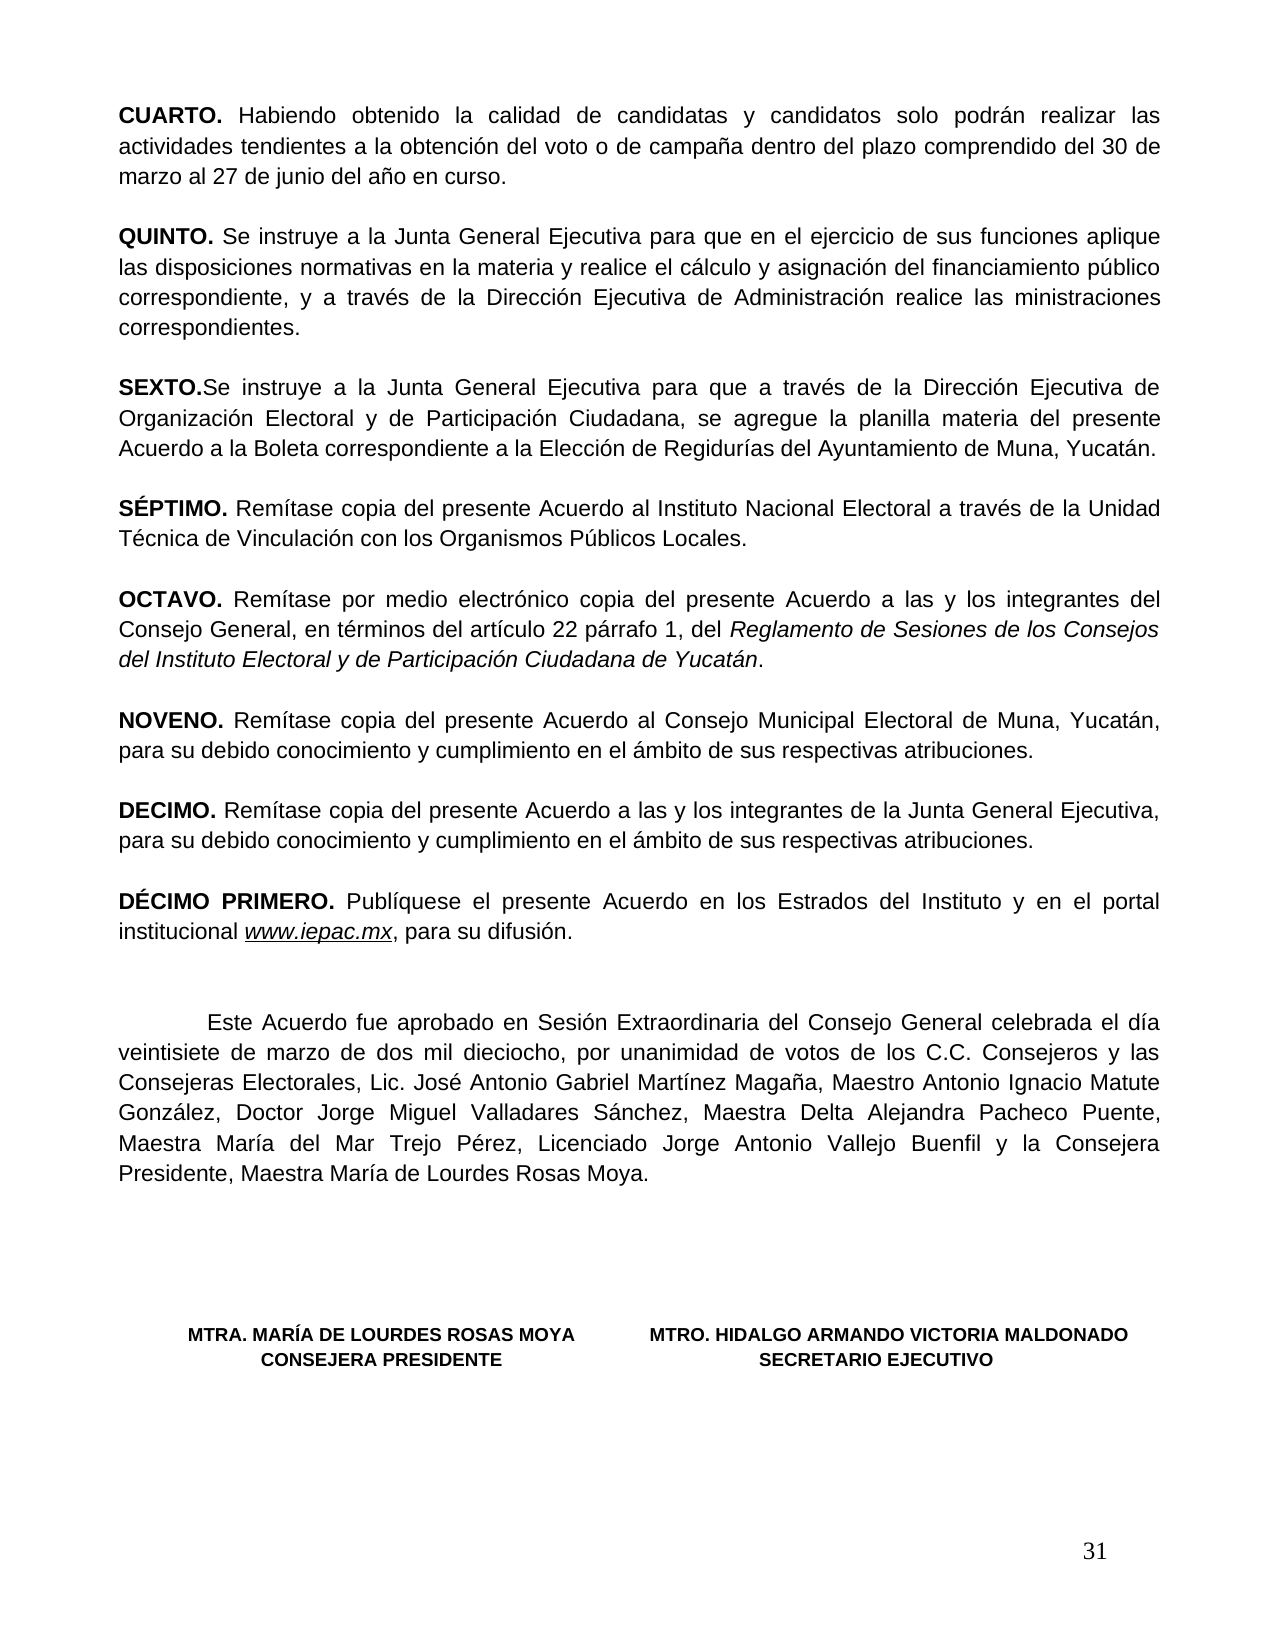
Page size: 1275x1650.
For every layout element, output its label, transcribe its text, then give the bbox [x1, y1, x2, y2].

text Este Acuerdo fue aprobado en Sesión Extraordinaria del Consejo General celebrada el día veintisiete de marzo de dos mil dieciocho, por unanimidad de votos de los C.C. Consejeros y las Consejeras Electorales, Lic. José Antonio Gabriel Martínez Magaña, Maestro Antonio Ignacio Matute González, Doctor Jorge Miguel Valladares Sánchez, Maestra Delta Alejandra Pacheco Puente, Maestra María del Mar Trejo Pérez, Licenciado Jorge Antonio Vallejo Buenfil y la Consejera Presidente, Maestra María de Lourdes Rosas Moya. [118, 1009, 1161, 1186]
text DECIMO. Remítase copia del presente Acuerdo a las y los integrantes de la Junta General Ejecutiva, para su debido conocimiento y cumplimiento en el ámbito de sus respectivas atribuciones. [118, 797, 1161, 854]
text SEXTO.Se instruye a la Junta General Ejecutiva para que a través de la Dirección Ejecutiva de Organización Electoral y de Participación Ciudadana, se agregue la planilla materia del presente Acuerdo a la Boleta correspondiente a la Elección de Regidurías del Ayuntamiento de Muna, Yucatán. [118, 374, 1161, 461]
text DÉCIMO PRIMERO. Publíquese el presente Acuerdo en los Estrados del Instituto y en el portal institucional www.iepac.mx, para su difusión. [118, 888, 1161, 944]
text SÉPTIMO. Remítase copia del presente Acuerdo al Instituto Nacional Electoral a través de la Unidad Técnica de Vinculación con los Organismos Públicos Locales. [118, 495, 1161, 552]
table_header MTRA. MARÍA DE LOURDES ROSAS MOYA CONSEJERA PRESIDENTE [118, 1324, 605, 1377]
table_header MTRO. HIDALGO ARMANDO VICTORIA MALDONADO SECRETARIO EJECUTIVO [605, 1324, 1137, 1377]
text OCTAVO. Remítase por medio electrónico copia del presente Acuerdo a las y los integrantes del Consejo General, en términos del artículo 22 párrafo 1, del Reglamento de Sesiones de los Consejos del Instituto Electoral y de Participación Ciudadana de Yucatán. [118, 586, 1161, 673]
text NOVENO. Remítase copia del presente Acuerdo al Consejo Municipal Electoral de Muna, Yucatán, para su debido conocimiento y cumplimiento en el ámbito de sus respectivas atribuciones. [118, 707, 1161, 763]
text QUINTO. Se instruye a la Junta General Ejecutiva para que en el ejercicio de sus funciones aplique las disposiciones normativas en la materia y realice el cálculo y asignación del financiamiento público correspondiente, y a través de la Dirección Ejecutiva de Administración realice las ministraciones correspondientes. [118, 223, 1161, 340]
text CUARTO. Habiendo obtenido la calidad de candidatas y candidatos solo podrán realizar las actividades tendientes a la obtención del voto o de campaña dentro del plazo comprendido del 30 de marzo al 27 de junio del año en curso. [118, 102, 1161, 189]
